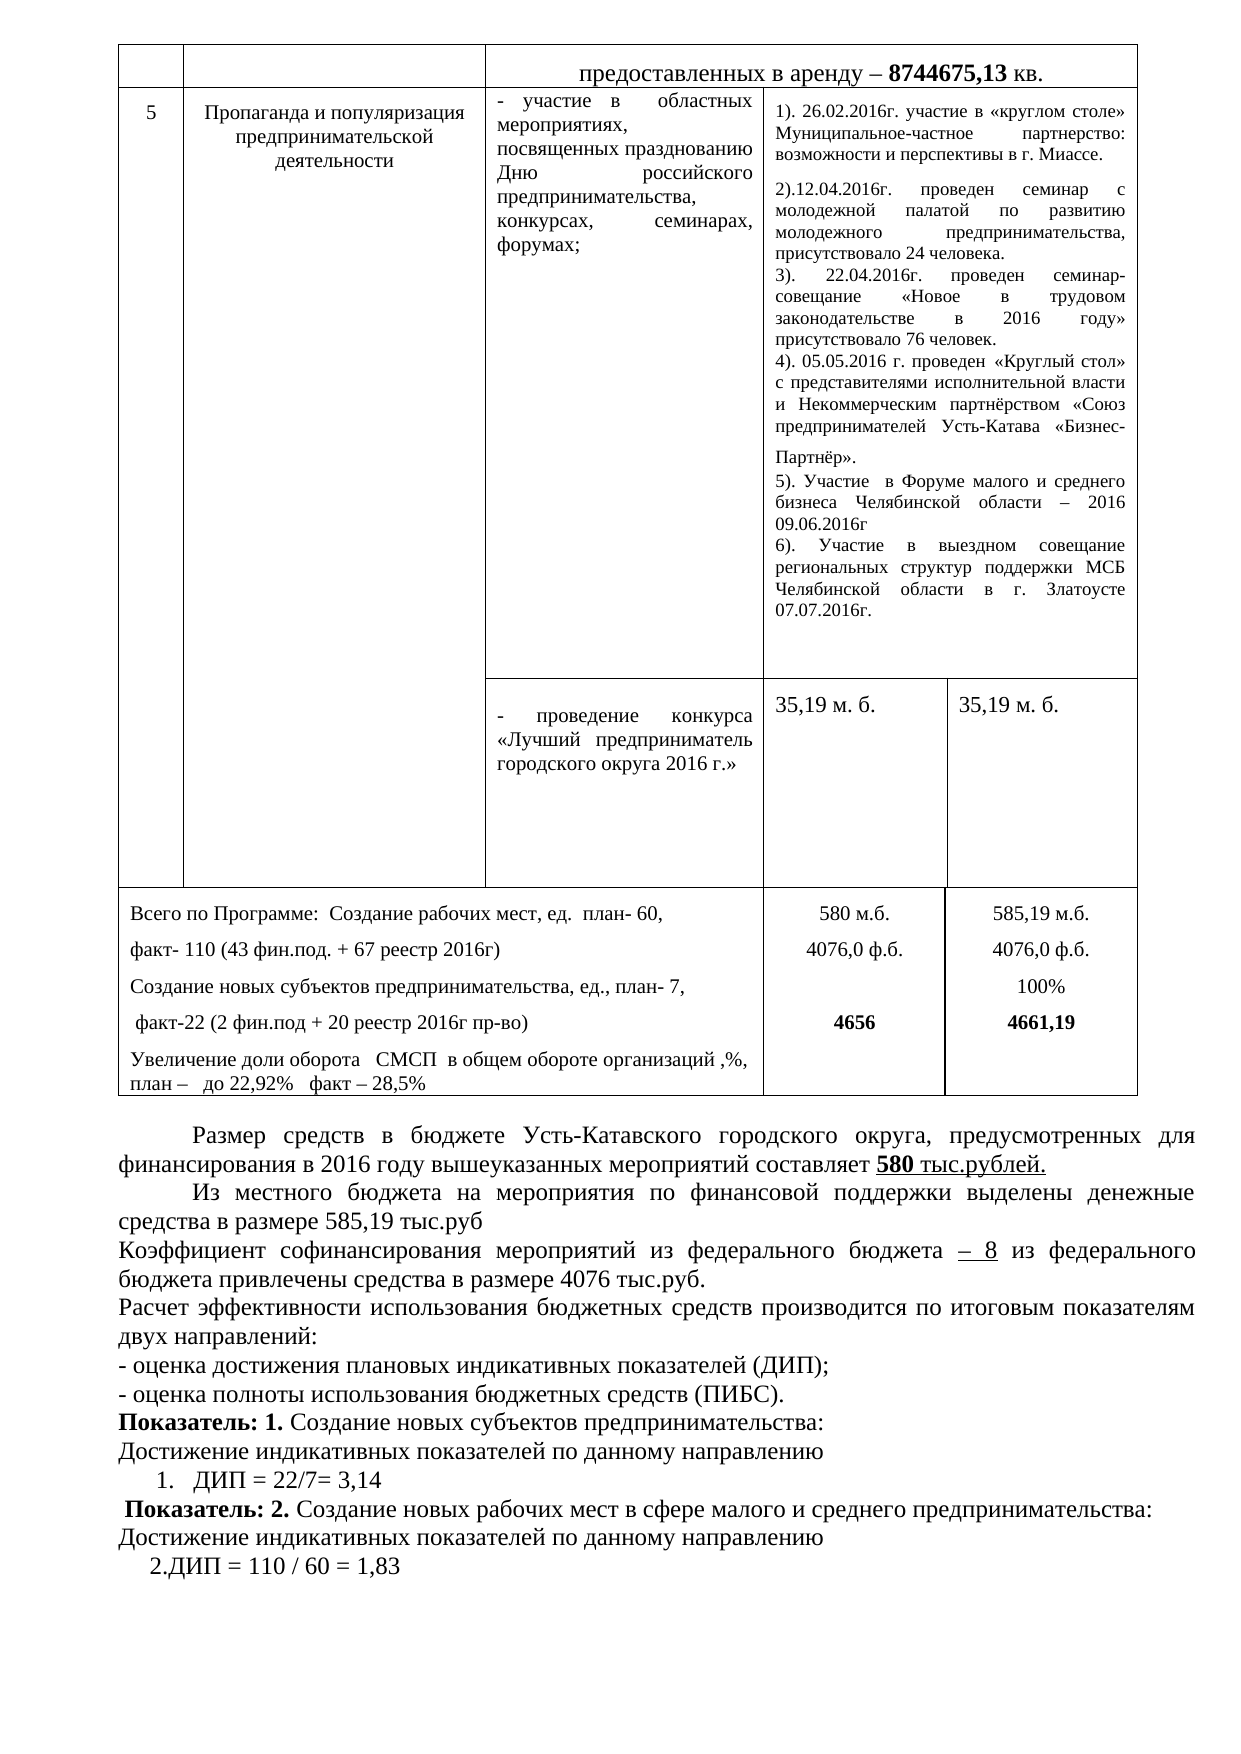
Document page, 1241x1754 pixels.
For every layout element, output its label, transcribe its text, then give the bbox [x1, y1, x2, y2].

table_cell - проведение конкурса «Лучший предприниматель городского округа 2016 г.» [486, 679, 763, 887]
table_cell Пропаганда и популяризация предпринимательской деятельности [184, 88, 485, 887]
table_cell 35,19 м. б. [948, 679, 1137, 887]
text Показатель: 2. Создание новых рабочих мест в сфере малого и среднего предпринимательства: [118, 1494, 1196, 1522]
text - оценка полноты использования бюджетных средств (ПИБС). [118, 1379, 1196, 1407]
table_cell 5 [119, 88, 183, 887]
table_cell 1). 26.02.2016г. участие в «круглом столе» Муниципальное-частное партнерство: возможности и перспективы в г. Миассе. 2).12.04.2016г. проведен семинар с молодежной палатой по развитию молодежного предпринимательства, присутствовало 24 человека. 3). 22.04.2016г. проведен семинар-совещание «Новое в трудовом законодательстве в 2016 году» присутствовало 76 человек. 4). 05.05.2016 г. проведен «Круглый стол» с представителями исполнительной власти и Некоммерческим партнёрством «Союз предпринимателей Усть-Катава «Бизнес-Партнёр». 5). Участие в Форуме малого и среднего бизнеса Челябинской области – 2016 09.06.2016г 6). Участие в выездном совещание региональных структур поддержки МСБ Челябинской области в г. Златоусте 07.07.2016г. [764, 88, 1137, 678]
table_cell Всего по Программе: Создание рабочих мест, ед. план- 60, факт- 110 (43 фин.под. + 67 реестр 2016г) Создание новых субъектов предпринимательства, ед., план- 7, факт-22 (2 фин.под + 20 реестр 2016г пр-во) Увеличение доли оборота СМСП в общем обороте организаций ,%, план – до 22,92% факт – 28,5% [119, 888, 763, 1095]
table_cell 585,19 м.б. 4076,0 ф.б. 100% 4661,19 [946, 888, 1137, 1095]
table_cell 580 м.б. 4076,0 ф.б. 4656 [764, 888, 944, 1095]
text 2.ДИП = 110 / 60 = 1,83 [118, 1551, 1196, 1580]
table_cell 35,19 м. б. [764, 679, 947, 887]
table_cell - участие в областных мероприятиях, посвященных празднованию Дню российского предпринимательства, конкурсах, семинарах, форумах; [486, 88, 763, 678]
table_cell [184, 45, 485, 87]
text Размер средств в бюджете Усть-Катавского городского округа, предусмотренных для финансирования в 2016 году вышеуказанных мероприятий составляет 580 тыс.рублей. [118, 1120, 1196, 1177]
text Коэффициент софинансирования мероприятий из федерального бюджета – 8 из федерального бюджета привлечены средства в размере 4076 тыс.руб. [118, 1235, 1196, 1292]
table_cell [486, 45, 1137, 87]
text Достижение индикативных показателей по данному направлению [118, 1522, 1196, 1551]
text Достижение индикативных показателей по данному направлению [118, 1436, 1196, 1465]
text Расчет эффективности использования бюджетных средств производится по итоговым показателям двух направлений: [118, 1292, 1196, 1350]
table_cell 4 [119, 45, 183, 87]
text - оценка достижения плановых индикативных показателей (ДИП); [118, 1350, 1196, 1379]
list ДИП = 22/7= 3,14 [156, 1465, 1196, 1494]
text Показатель: 1. Создание новых субъектов предпринимательства: [118, 1407, 1196, 1436]
text Из местного бюджета на мероприятия по финансовой поддержки выделены денежные средства в размере 585,19 тыс.руб [118, 1177, 1196, 1235]
